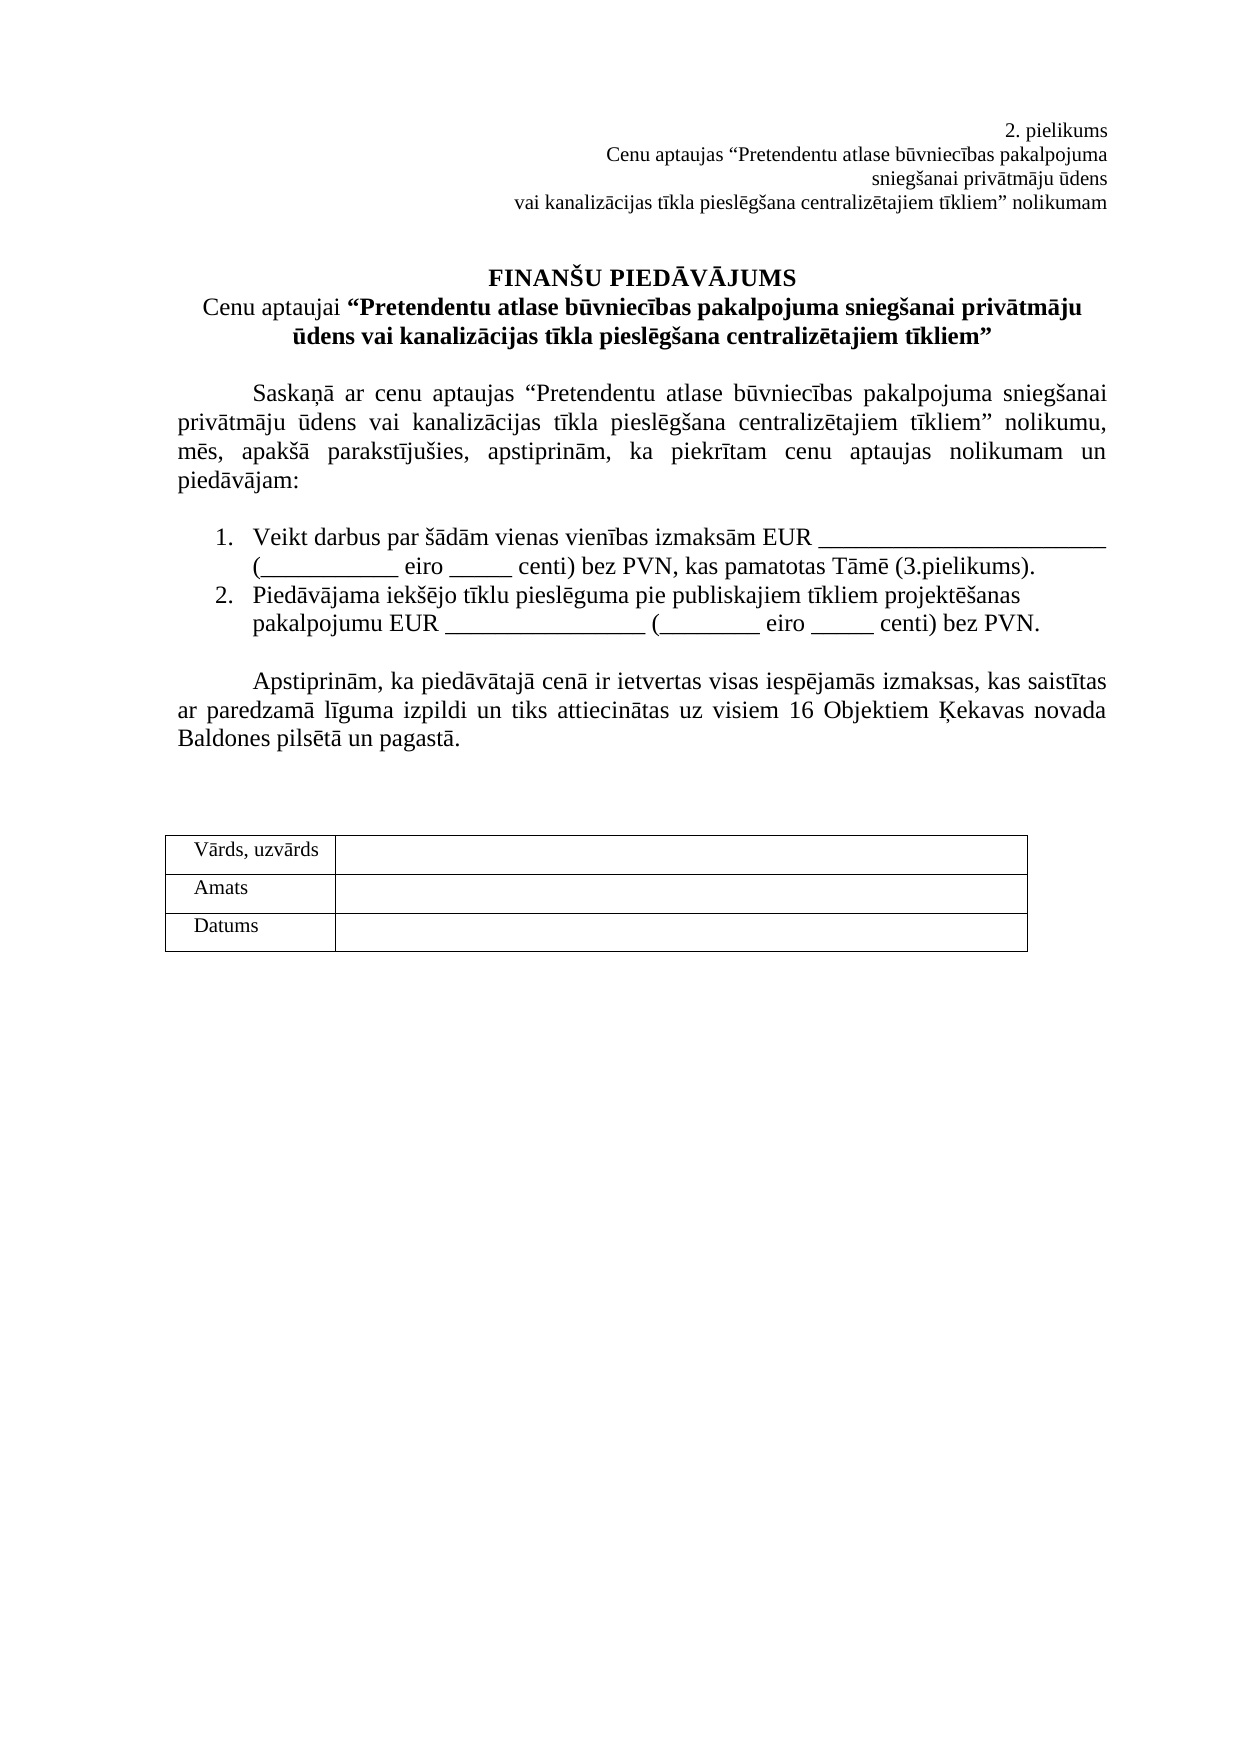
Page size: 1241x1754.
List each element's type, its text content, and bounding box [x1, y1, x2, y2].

text Cenu aptaujai “Pretendentu atlase būvniecības pakalpojuma sniegšanai privātmāju ūdens vai kanalizācijas tīkla pieslēgšana centralizētajiem tīkliem” [177, 292, 1107, 350]
list Piedāvājama iekšējo tīklu pieslēguma pie publiskajiem tīkliem projektēšanas pakalpojumu EUR ________________ (________ eiro _____ centi) bez PVN. [215, 580, 1107, 637]
table_cell [336, 875, 1027, 912]
text Cenu aptaujas “Pretendentu atlase būvniecības pakalpojuma [177, 142, 1107, 166]
text Apstiprinām, ka piedāvātajā cenā ir ietvertas visas iespējamās izmaksas, kas saistītas ar paredzamā līguma izpildi un tiks attiecinātas uz visiem 16 Objektiem Ķekavas novada Baldones pilsētā un pagastā. [177, 666, 1107, 752]
table_cell [336, 914, 1027, 951]
list Veikt darbus par šādām vienas vienības izmaksām EUR _______________________ (___________ eiro _____ centi) bez PVN, kas pamatotas Tāmē (3.pielikums). [215, 522, 1107, 580]
table_cell Datums [166, 914, 335, 951]
text 2. pielikums [177, 118, 1108, 142]
text Saskaņā ar cenu aptaujas “Pretendentu atlase būvniecības pakalpojuma sniegšanai privātmāju ūdens vai kanalizācijas tīkla pieslēgšana centralizētajiem tīkliem” nolikumu, mēs, apakšā parakstījušies, apstiprinām, ka piekrītam cenu aptaujas nolikumam un piedāvājam: [177, 378, 1107, 493]
text sniegšanai privātmāju ūdens [177, 166, 1107, 190]
text FINANŠU PIEDĀVĀJUMS [177, 263, 1107, 292]
text vai kanalizācijas tīkla pieslēgšana centralizētajiem tīkliem” nolikumam [177, 190, 1107, 214]
table_header [336, 836, 1027, 874]
table_header Vārds, uzvārds [166, 836, 335, 874]
table_cell Amats [166, 875, 335, 912]
